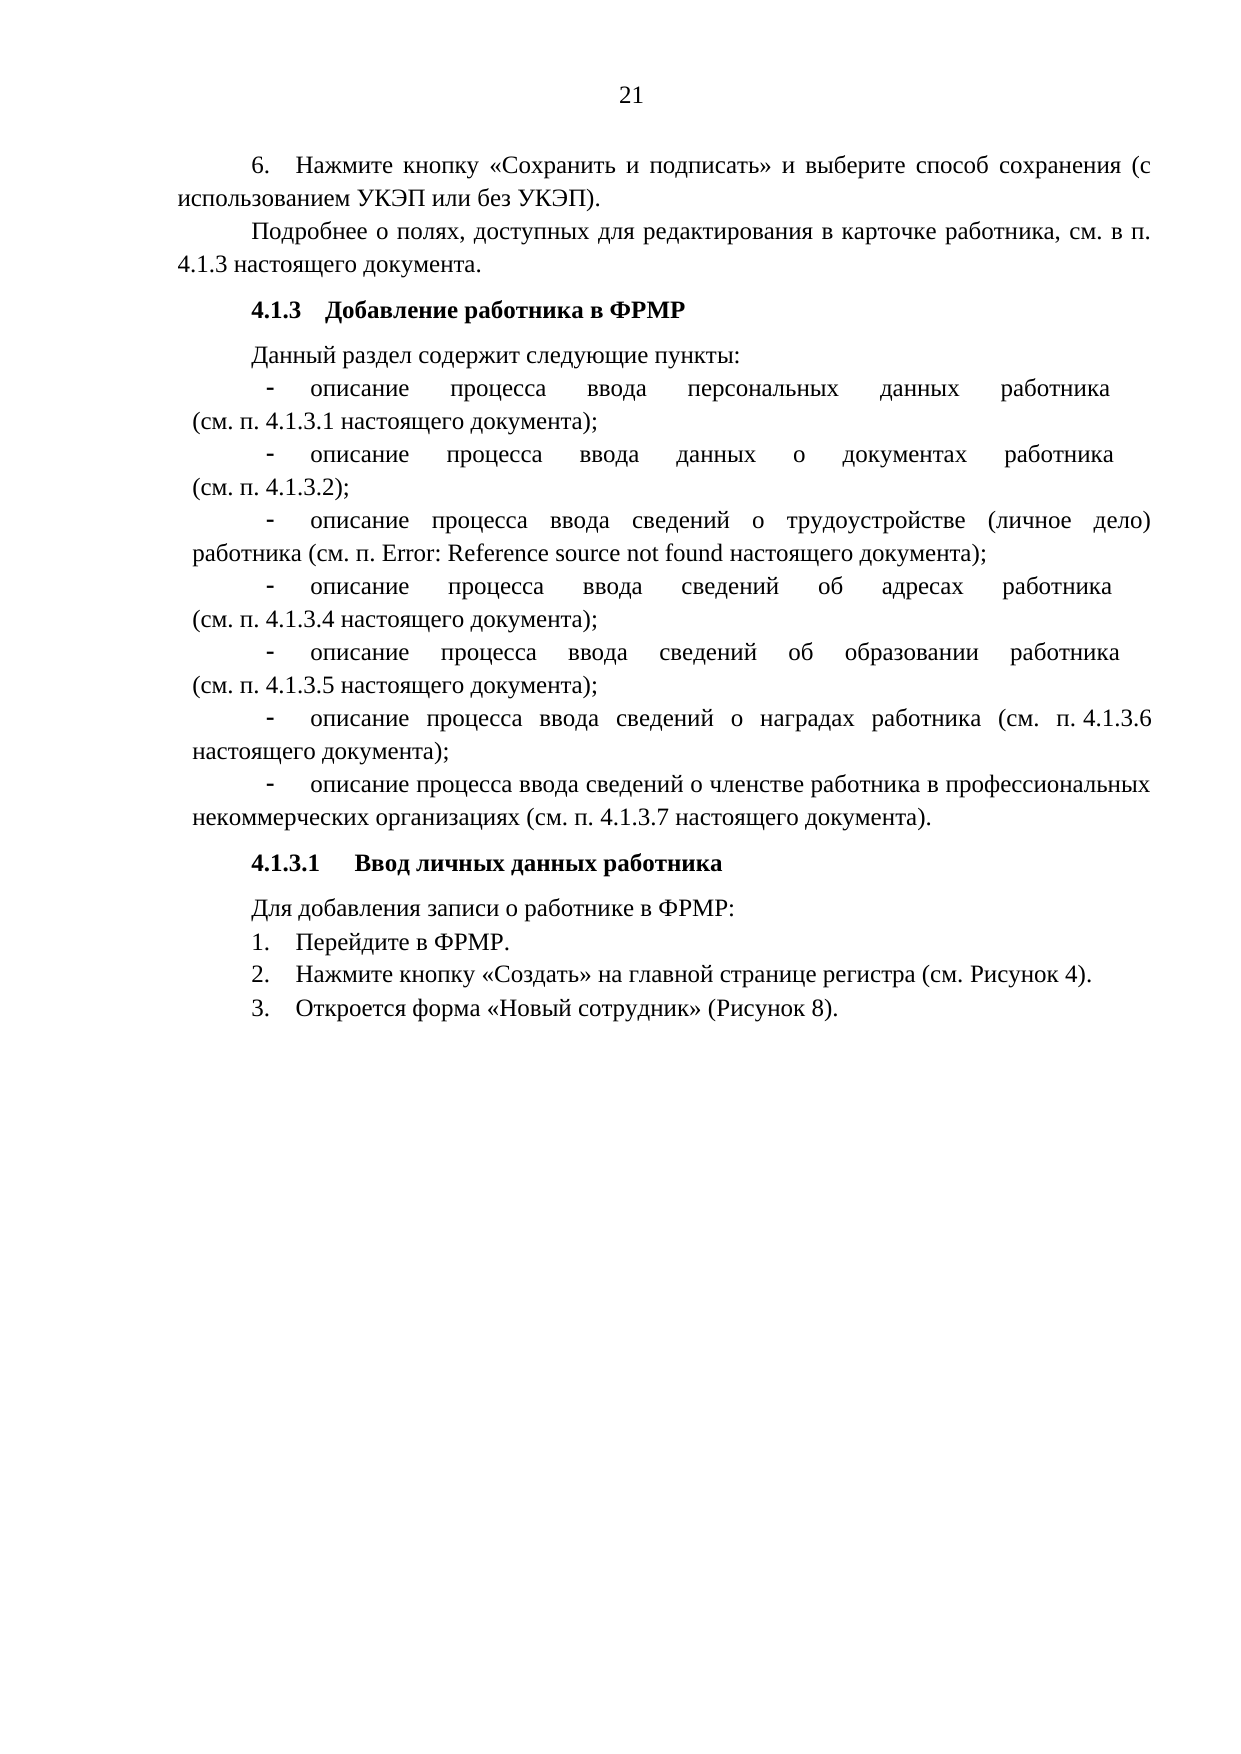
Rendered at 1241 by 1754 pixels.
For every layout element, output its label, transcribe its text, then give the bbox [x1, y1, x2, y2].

text Подробнее о полях, доступных для редактирования в карточке работника, см. в п. 4.1.3 настоящего документа. [177, 216, 1152, 278]
text описание процесса ввода сведений об адресах работника (см. п. 4.1.3.4 настоящего документа); [192, 571, 1152, 633]
text описание процесса ввода сведений об образовании работника (см. п. 4.1.3.5 настоящего документа); [192, 637, 1152, 699]
text Данный раздел содержит следующие пункты: [177, 340, 1152, 369]
text описание процесса ввода сведений о наградах работника (см. п. 4.1.3.6 настоящего документа); [192, 703, 1152, 765]
text Нажмите кнопку «Сохранить и подписать» и выберите способ сохранения (с использованием УКЭП или без УКЭП). [177, 150, 1152, 212]
text описание процесса ввода персональных данных работника (см. п. 4.1.3.1 настоящего документа); [192, 373, 1152, 435]
text Нажмите кнопку «Создать» на главной странице регистра (см. Рисунок 4). [177, 959, 1152, 988]
text Для добавления записи о работнике в ФРМР: [177, 893, 1152, 922]
subtitle Добавление работника в ФРМР [251, 295, 1152, 323]
text описание процесса ввода сведений о трудоустройстве (личное дело) работника (см. п. 4.1.3.2.2 настоящего документа); [192, 505, 1152, 567]
list Перейдите в ФРМР. [177, 927, 1152, 955]
text описание процесса ввода сведений о членстве работника в профессиональных некоммерческих организациях (см. п. 4.1.3.7 настоящего документа). [192, 769, 1152, 831]
text описание процесса ввода данных о документах работника (см. п. 4.1.3.2); [192, 439, 1152, 501]
text Откроется форма «Новый сотрудник» (Рисунок 8). [177, 993, 1152, 1021]
subtitle Ввод личных данных работника [251, 848, 1152, 877]
